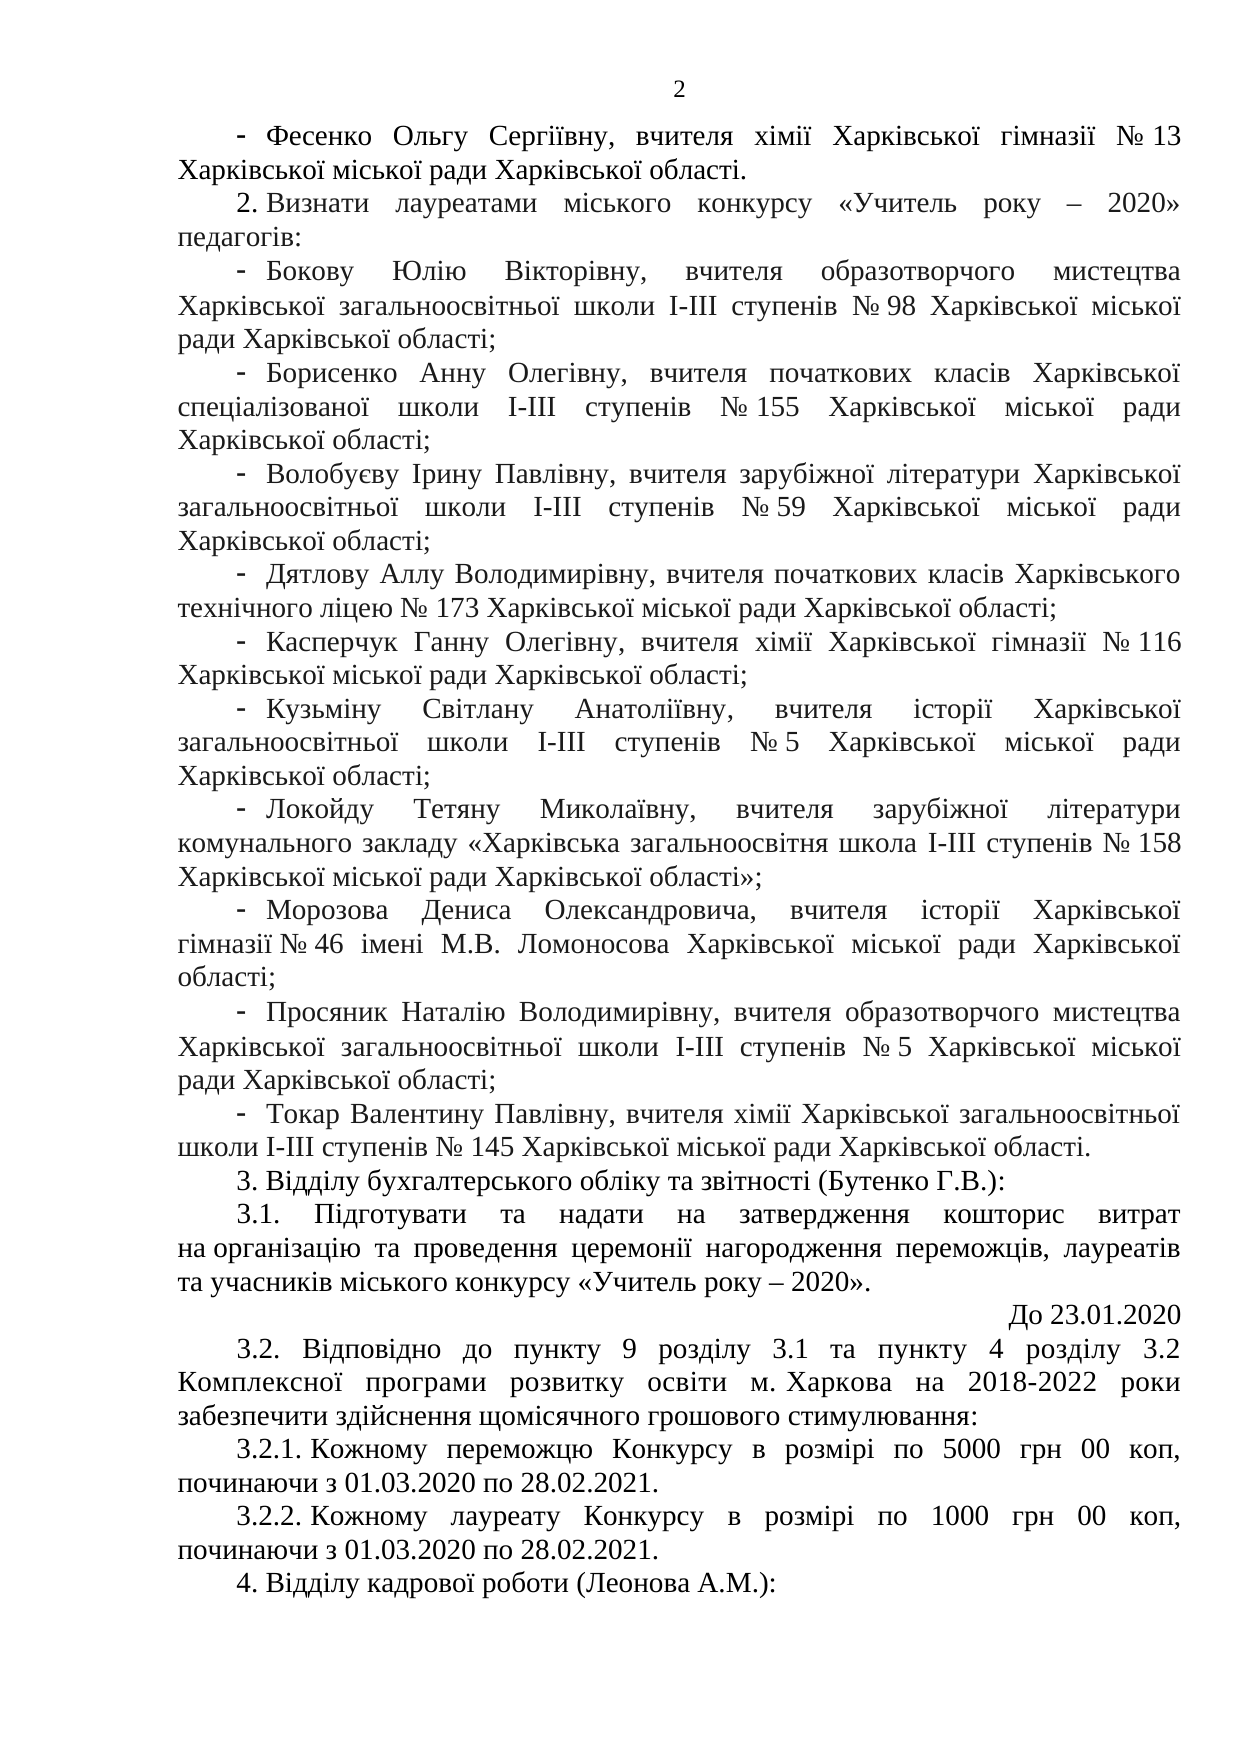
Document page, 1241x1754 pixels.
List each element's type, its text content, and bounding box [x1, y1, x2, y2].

list Дятлову Аллу Володимирівну, вчителя початкових класів Харківського технічного ліцею № 173 Харківської міської ради Харківської області; [177, 557, 1181, 624]
text До 23.01.2020 [251, 1297, 1181, 1331]
list Волобуєву Ірину Павлівну, вчителя зарубіжної літератури Харківської загальноосвітньої школи І-ІІІ ступенів № 59 Харківської міської ради Харківської області; [177, 456, 1181, 557]
list Просяник Наталію Володимирівну, вчителя образотворчого мистецтва Харківської загальноосвітньої школи І-ІІІ ступенів № 5 Харківської міської ради Харківської області; [177, 993, 1181, 1096]
list Підготувати та надати на затвердження кошторис витрат на організацію та проведення церемонії нагородження переможців, лауреатів та учасників міського конкурсу «Учитель року – 2020». [177, 1197, 1181, 1297]
list Кожному лауреату Конкурсу в розмірі по 1000 грн 00 коп, починаючи з 01.03.2020 по 28.02.2021. [177, 1498, 1181, 1566]
list Фесенко Ольгу Сергіївну, вчителя хімії Харківської гімназії № 13 Харківської міської ради Харківської області. [177, 118, 1181, 185]
list Токар Валентину Павлівну, вчителя хімії Харківської загальноосвітньої школи І-ІІІ ступенів № 145 Харківської міської ради Харківської області. [177, 1096, 1181, 1163]
list Бокову Юлію Вікторівну, вчителя образотворчого мистецтва Харківської загальноосвітньої школи І-ІІІ ступенів № 98 Харківської міської ради Харківської області; [177, 252, 1181, 355]
text 4. Відділу кадрової роботи (Леонова А.М.): [177, 1566, 1181, 1599]
list Кузьміну Світлану Анатоліївну, вчителя історії Харківської загальноосвітньої школи І-ІІІ ступенів № 5 Харківської міської ради Харківської області; [177, 691, 1181, 792]
list Касперчук Ганну Олегівну, вчителя хімії Харківської гімназії № 116 Харківської міської ради Харківської області; [177, 624, 1181, 691]
text 3. Відділу бухгалтерського обліку та звітності (Бутенко Г.В.): [177, 1163, 1181, 1197]
list Відповідно до пункту 9 розділу 3.1 та пункту 4 розділу 3.2 Комплексної програми розвитку освіти м. Харкова на 2018-2022 роки забезпечити здійснення щомісячного грошового стимулювання: [177, 1331, 1181, 1431]
list Борисенко Анну Олегівну, вчителя початкових класів Харківської спеціалізованої школи І-ІІІ ступенів № 155 Харківської міської ради Харківської області; [177, 355, 1181, 456]
list Морозова Дениса Олександровича, вчителя історії Харківської гімназії № 46 імені М.В. Ломоносова Харківської міської ради Харківської області; [177, 892, 1181, 993]
list Локойду Тетяну Миколаївну, вчителя зарубіжної літератури комунального закладу «Харківська загальноосвітня школа І-ІІІ ступенів № 158 Харківської міської ради Харківської області»; [177, 792, 1181, 892]
list Визнати лауреатами міського конкурсу «Учитель року – 2020» педагогів: [177, 185, 1181, 252]
list Кожному переможцю Конкурсу в розмірі по 5000 грн 00 коп, починаючи з 01.03.2020 по 28.02.2021. [177, 1431, 1181, 1498]
